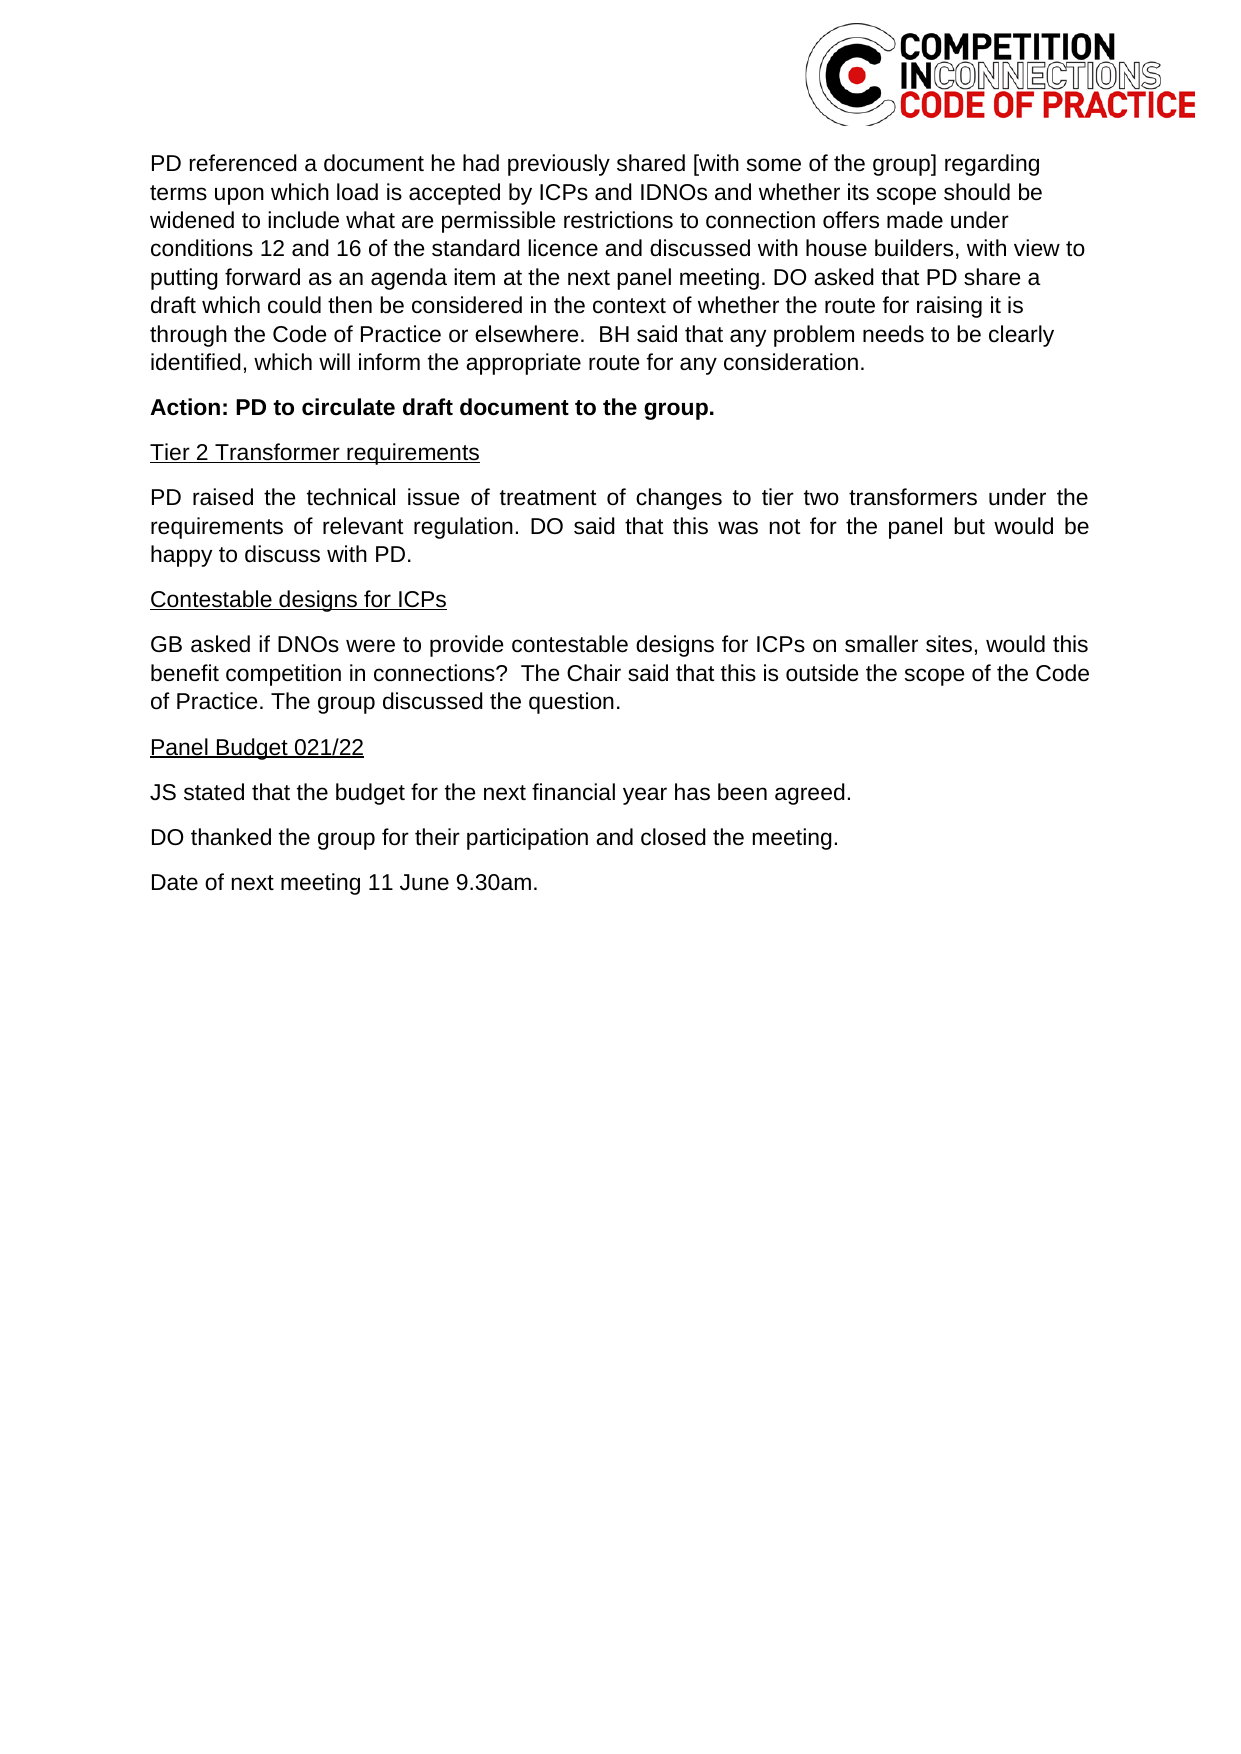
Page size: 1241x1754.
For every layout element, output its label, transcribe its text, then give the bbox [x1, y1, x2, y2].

text DO thanked the group for their participation and closed the meeting. [150, 824, 1090, 850]
text PD referenced a document he had previously shared [with some of the group] regarding terms upon which load is accepted by ICPs and IDNOs and whether its scope should be widened to include what are permissible restrictions to connection offers made under conditions 12 and 16 of the standard licence and discussed with house builders, with view to putting forward as an agenda item at the next panel meeting. DO asked that PD share a draft which could then be considered in the context of whether the route for raising it is through the Code of Practice or elsewhere. BH said that any problem needs to be clearly identified, which will inform the appropriate route for any consideration. [150, 150, 1090, 375]
text PD raised the technical issue of treatment of changes to tier two transformers under the requirements of relevant regulation. DO said that this was not for the panel but would be happy to discuss with PD. [150, 484, 1090, 568]
text Panel Budget 021/22 [150, 733, 1090, 760]
text Date of next meeting 11 June 9.30am. [150, 869, 1090, 895]
text Tier 2 Transformer requirements [150, 439, 1090, 466]
text JS stated that the budget for the next financial year has been agreed. [150, 778, 1090, 805]
text Action: PD to circulate draft document to the group. [150, 394, 1090, 421]
text Contestable designs for ICPs [150, 586, 1090, 613]
text GB asked if DNOs were to provide contestable designs for ICPs on smaller sites, would this benefit competition in connections? The Chair said that this is outside the scope of the Code of Practice. The group discussed the question. [150, 631, 1090, 715]
